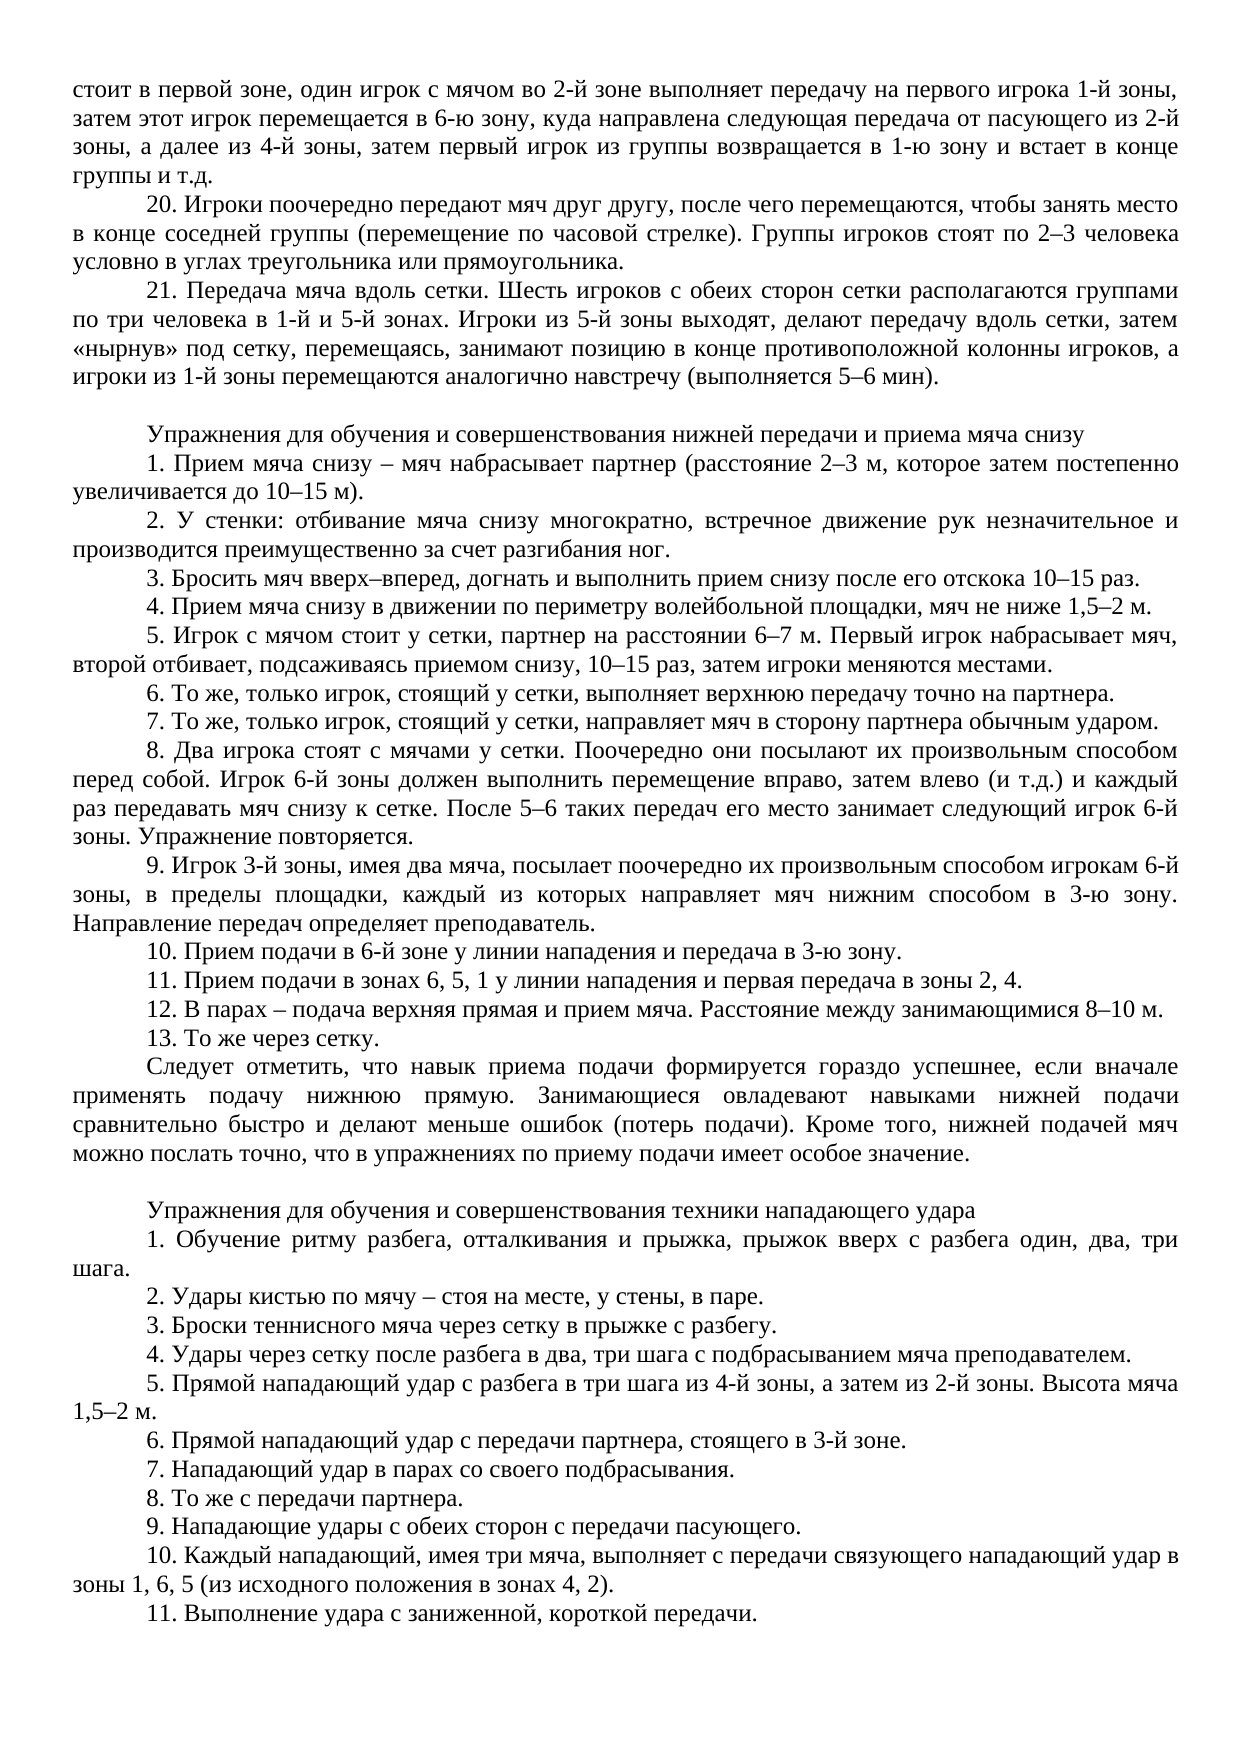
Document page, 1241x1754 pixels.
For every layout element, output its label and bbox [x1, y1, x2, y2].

table_cell [73, 74, 1180, 1626]
